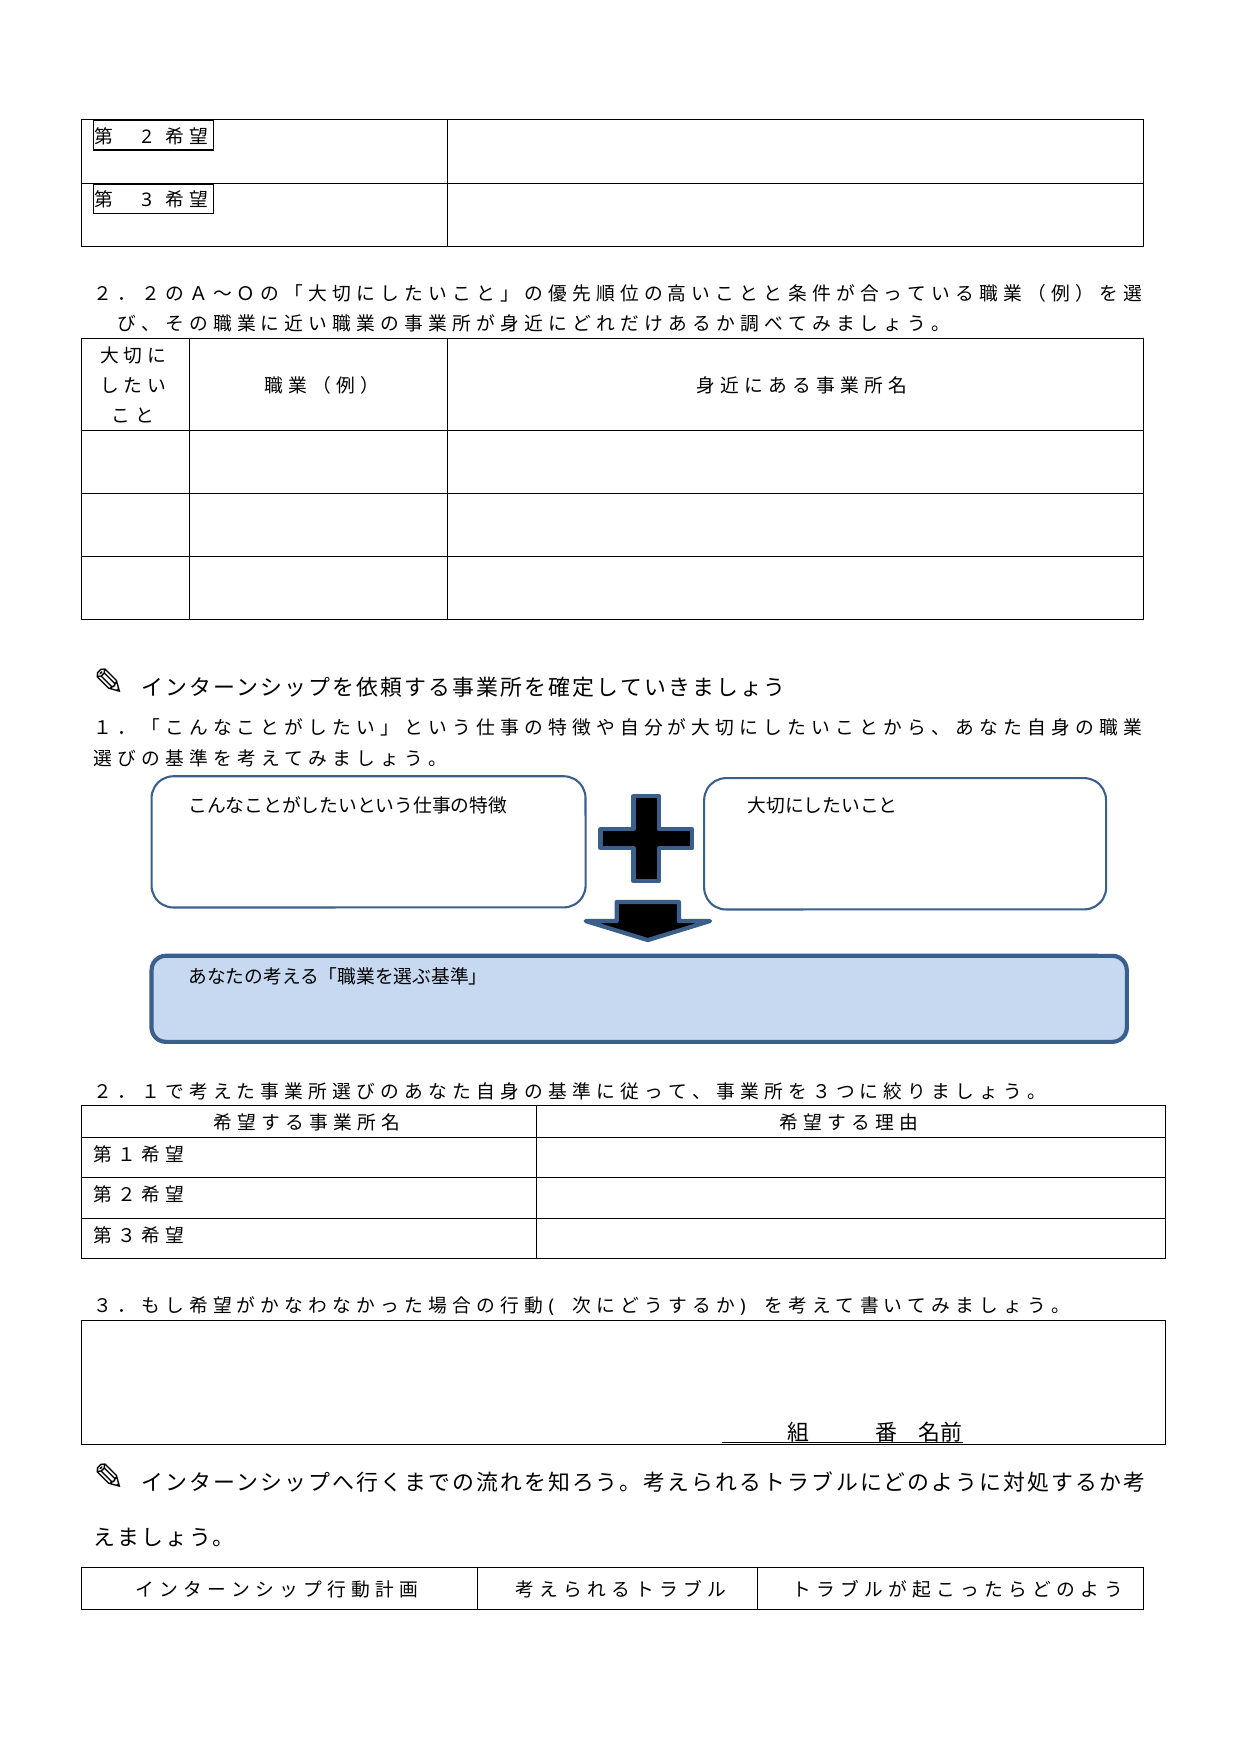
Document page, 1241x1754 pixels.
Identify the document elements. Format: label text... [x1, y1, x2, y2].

table_header 身近にある事業所名 [448, 339, 1143, 429]
table_cell 第１希望 [82, 1138, 536, 1177]
table_header 考えられるトラブル [478, 1568, 757, 1609]
table_header 大切にしたいこと [82, 339, 189, 429]
text ✎インターンシップを依頼する事業所を確定していきましょう [93, 651, 1147, 711]
table_cell [190, 431, 447, 493]
text ３．もし希望がかなわなかった場合の行動(次にどうするか)を考えて書いてみましょう。 [93, 1289, 1147, 1320]
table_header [758, 1568, 1143, 1609]
table_cell [537, 1138, 1165, 1177]
table_header [82, 1321, 1165, 1444]
table_cell [448, 494, 1143, 556]
table_cell [537, 1219, 1165, 1258]
table_cell [190, 557, 447, 619]
table_cell 第2希望 [82, 120, 447, 182]
text ２．２のＡ～Ｏの「大切にしたいこと」の優先順位の高いことと条件が合っている職業（例）を選び、その職業に近い職業の事業所が身近にどれだけあるか調べてみましょう。 [93, 277, 1147, 338]
table_cell 第3希望 [82, 184, 447, 246]
table_cell [448, 557, 1143, 619]
table_cell [448, 184, 1143, 246]
text ✎インターンシップへ行くまでの流れを知ろう。考えられるトラブルにどのように対処するか考えましょう。 [93, 1445, 1147, 1567]
table_cell [82, 431, 189, 493]
table_cell 第３希望 [82, 1219, 536, 1258]
table_header インターンシップ行動計画 [82, 1568, 477, 1609]
table_cell [190, 494, 447, 556]
text １．「こんなことがしたい」という仕事の特徴や自分が大切にしたいことから、あなた自身の職業選びの基準を考えてみましょう。 [93, 711, 1147, 772]
table_header 希望する理由 [537, 1106, 1165, 1137]
table_cell 第２希望 [82, 1178, 536, 1218]
table_cell [537, 1178, 1165, 1218]
table_cell [82, 494, 189, 556]
table_cell [448, 431, 1143, 493]
table_cell [448, 120, 1143, 182]
table_header 職業（例） [190, 339, 447, 429]
text ２．１で考えた事業所選びのあなた自身の基準に従って、事業所を３つに絞りましょう。 [93, 1075, 1147, 1105]
table_header 希望する事業所名 [82, 1106, 536, 1137]
table_cell [82, 557, 189, 619]
